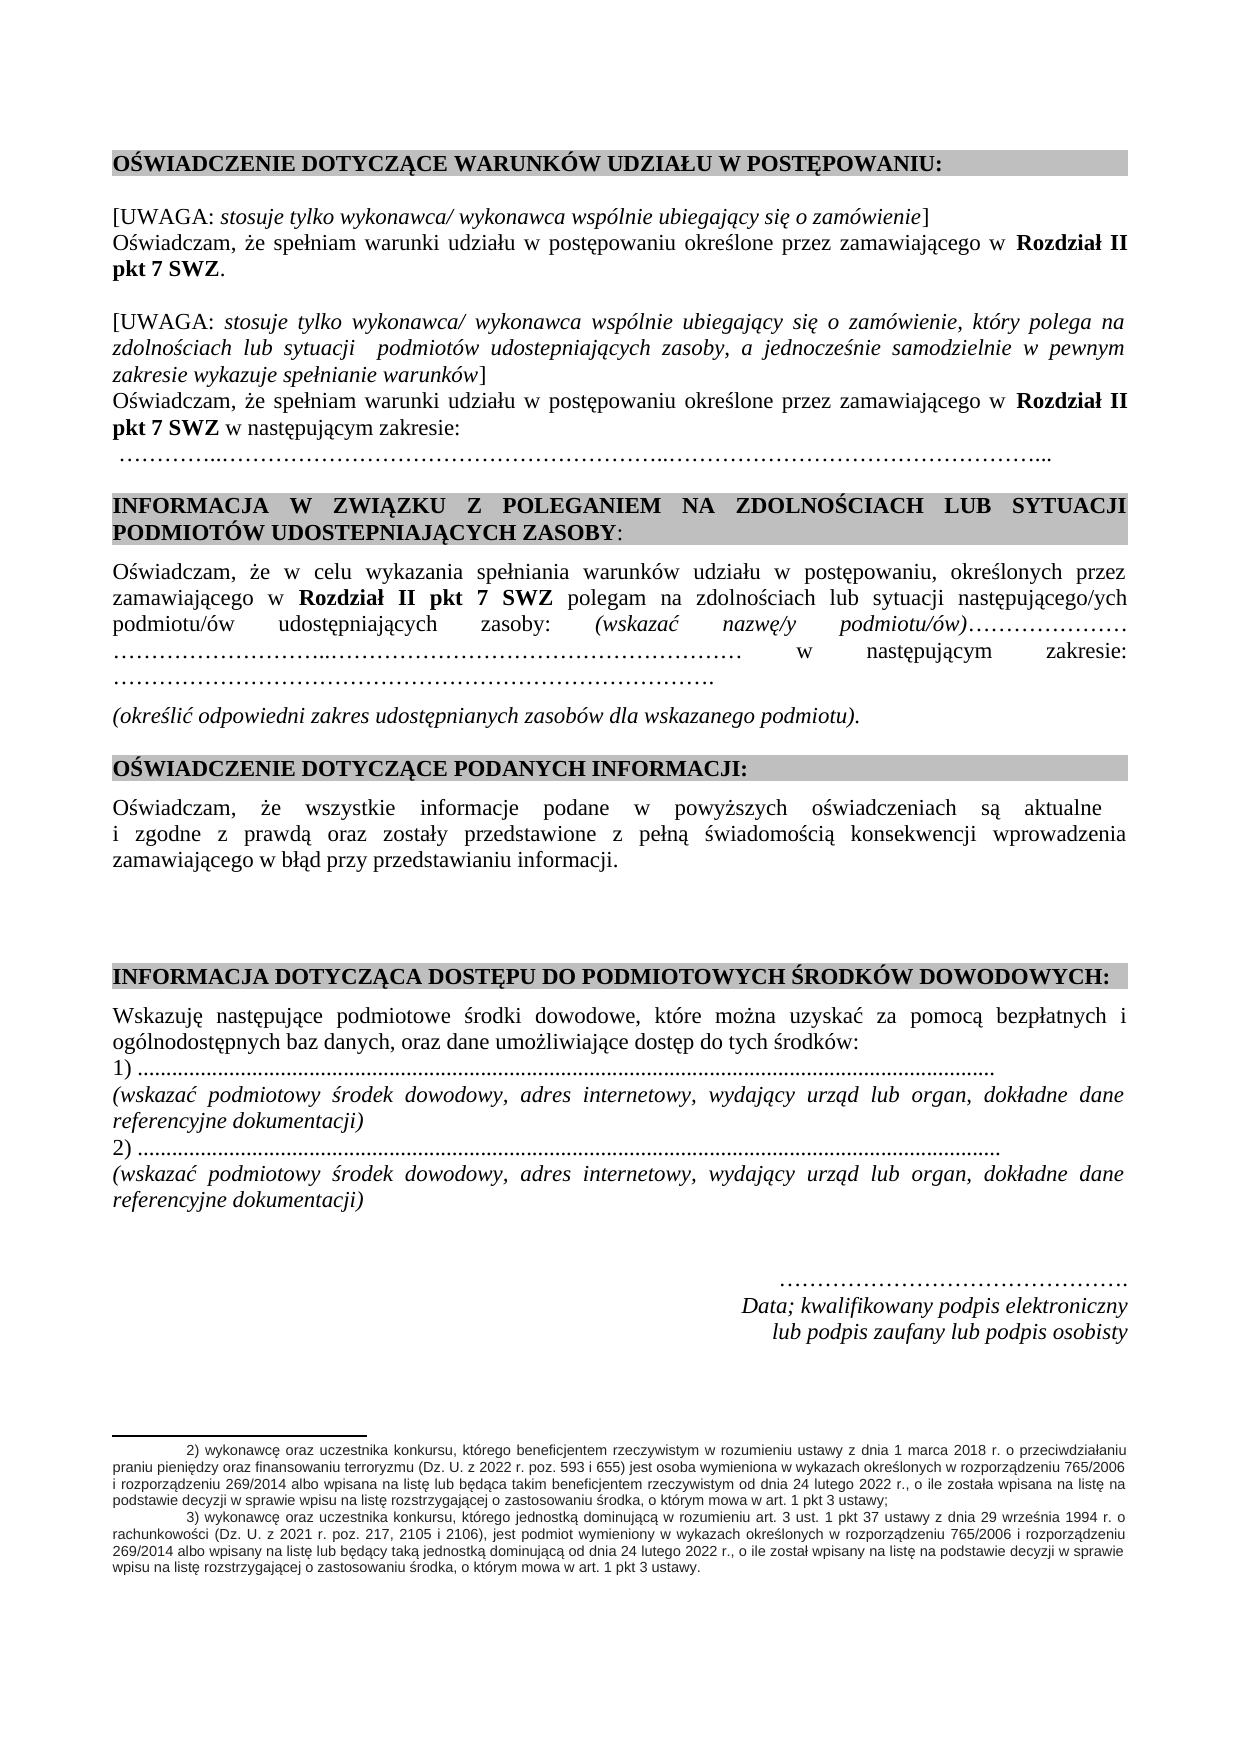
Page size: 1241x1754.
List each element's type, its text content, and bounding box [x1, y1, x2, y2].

text Oświadczam, że w celu wykazania spełniania warunków udziału w postępowaniu, określonych przez zamawiającego w Rozdział II pkt 7 SWZ polegam na zdolnościach lub sytuacji następującego/ych podmiotu/ów udostępniających zasoby: (wskazać nazwę/y podmiotu/ów)………………… ………………………..……………………………………………… w następującym zakresie: ……………………………………………………………………. [112, 558, 1128, 689]
text OŚWIADCZENIE DOTYCZĄCE WARUNKÓW UDZIAŁU W POSTĘPOWANIU: [112, 150, 1128, 176]
text [UWAGA: stosuje tylko wykonawca/ wykonawca wspólnie ubiegający się o zamówienie] [112, 203, 1128, 229]
text Oświadczam, że spełniam warunki udziału w postępowaniu określone przez zamawiającego w Rozdział II pkt 7 SWZ w następującym zakresie: [112, 387, 1128, 440]
text …………..…………………………………………………..…………………………………………... [112, 440, 1128, 466]
text Data; kwalifikowany podpis elektroniczny [112, 1292, 1128, 1318]
text INFORMACJA DOTYCZĄCA DOSTĘPU DO PODMIOTOWYCH ŚRODKÓW DOWODOWYCH: [112, 963, 1128, 989]
text 2) ....................................................................................................................................................... [112, 1133, 1128, 1160]
text INFORMACJA W ZWIĄZKU Z POLEGANIEM NA ZDOLNOŚCIACH LUB SYTUACJI PODMIOTÓW UDOSTEPNIAJĄCYCH ZASOBY: [112, 493, 1128, 545]
text (wskazać podmiotowy środek dowodowy, adres internetowy, wydający urząd lub organ, dokładne dane referencyjne dokumentacji) [112, 1160, 1128, 1213]
text OŚWIADCZENIE DOTYCZĄCE PODANYCH INFORMACJI: [112, 755, 1128, 781]
text Wskazuję następujące podmiotowe środki dowodowe, które można uzyskać za pomocą bezpłatnych i ogólnodostępnych baz danych, oraz dane umożliwiające dostęp do tych środków: [112, 1002, 1128, 1054]
text ………………………………………. [112, 1265, 1128, 1292]
text [UWAGA: stosuje tylko wykonawca/ wykonawca wspólnie ubiegający się o zamówienie, który polega na zdolnościach lub sytuacji podmiotów udostepniających zasoby, a jednocześnie samodzielnie w pewnym zakresie wykazuje spełnianie warunków] [112, 308, 1128, 387]
text (wskazać podmiotowy środek dowodowy, adres internetowy, wydający urząd lub organ, dokładne dane referencyjne dokumentacji) [112, 1081, 1128, 1133]
text (określić odpowiedni zakres udostępnianych zasobów dla wskazanego podmiotu). [112, 702, 1128, 728]
text Oświadczam, że spełniam warunki udziału w postępowaniu określone przez zamawiającego w Rozdział II pkt 7 SWZ. [112, 229, 1128, 282]
text Oświadczam, że wszystkie informacje podane w powyższych oświadczeniach są aktualne i zgodne z prawdą oraz zostały przedstawione z pełną świadomością konsekwencji wprowadzenia zamawiającego w błąd przy przedstawianiu informacji. [112, 794, 1128, 873]
text 1) ...................................................................................................................................................... [112, 1054, 1128, 1081]
text lub podpis zaufany lub podpis osobisty [112, 1318, 1128, 1344]
